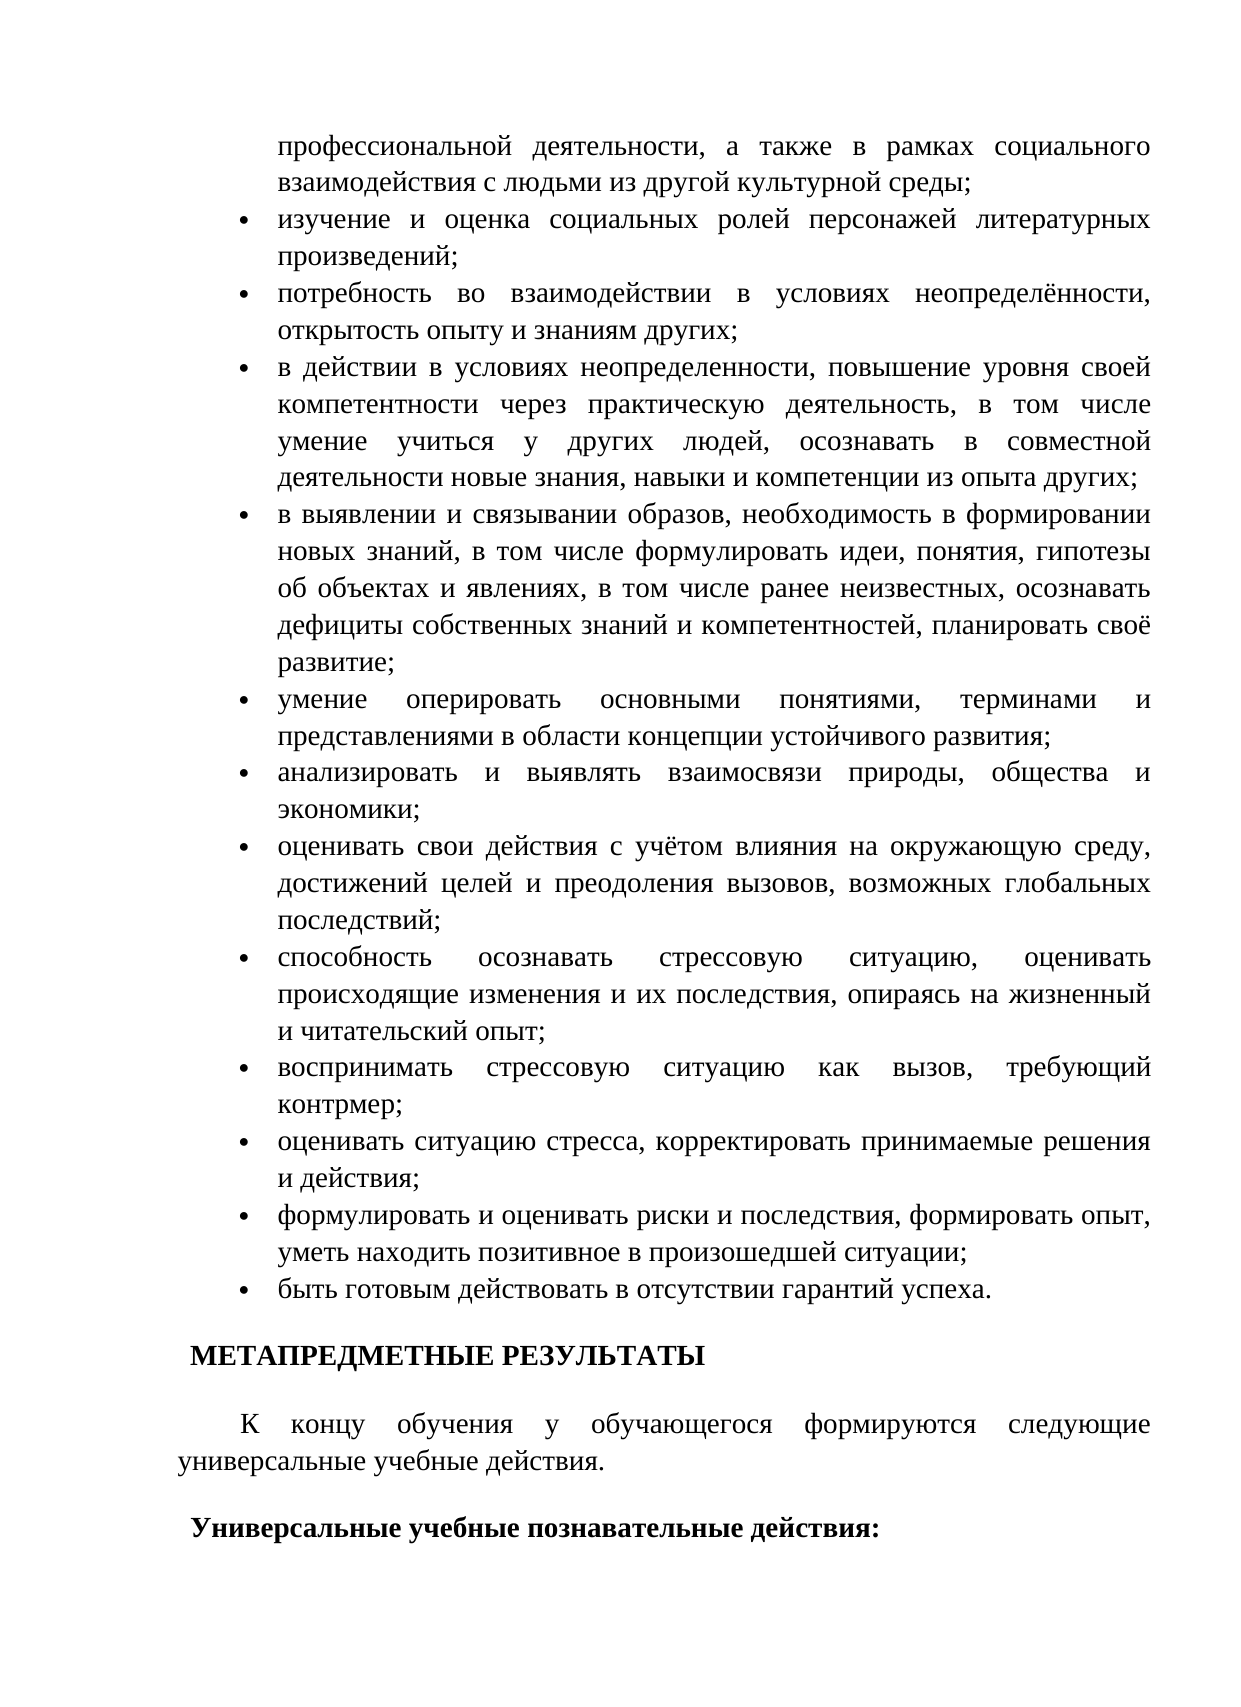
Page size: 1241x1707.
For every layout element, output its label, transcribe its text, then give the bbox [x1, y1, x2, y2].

list способность осознавать стрессовую ситуацию, оценивать происходящие изменения и их последствия, опираясь на жизненный и читательский опыт; [240, 939, 1152, 1046]
text Универсальные учебные познавательные действия: [190, 1511, 1152, 1544]
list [240, 128, 1152, 198]
list в выявлении и связывании образов, необходимость в формировании новых знаний, в том числе формулировать идеи, понятия, гипотезы об объектах и явлениях, в том числе ранее неизвестных, осознавать дефициты собственных знаний и компетентностей, планировать своё развитие; [240, 496, 1152, 677]
list в действии в условиях неопределенности, повышение уровня своей компетентности через практическую деятельность, в том числе умение учиться у других людей, осознавать в совместной деятельности новые знания, навыки и компетенции из опыта других; [240, 349, 1152, 493]
list оценивать ситуацию стресса, корректировать принимаемые решения и действия; [240, 1123, 1152, 1194]
list воспринимать стрессовую ситуацию как вызов, требующий контрмер; [240, 1049, 1152, 1120]
list оценивать свои действия с учётом влияния на окружающую среду, достижений целей и преодоления вызовов, возможных глобальных последствий; [240, 828, 1152, 936]
list формулировать и оценивать риски и последствия, формировать опыт, уметь находить позитивное в произошедшей ситуации; [240, 1197, 1152, 1267]
list изучение и оценка социальных ролей персонажей литературных произведений; [240, 201, 1152, 272]
text МЕТАПРЕДМЕТНЫЕ РЕЗУЛЬТАТЫ [190, 1338, 1152, 1372]
list анализировать и выявлять взаимосвязи природы, общества и экономики; [240, 754, 1152, 825]
list умение оперировать основными понятиями, терминами и представлениями в области концепции устойчивого развития; [240, 681, 1152, 751]
list быть готовым действовать в отсутствии гарантий успеха. [240, 1271, 1152, 1304]
list потребность во взаимодействии в условиях неопределённости, открытость опыту и знаниям других; [240, 275, 1152, 346]
text К концу обучения у обучающегося формируются следующие универсальные учебные действия. [177, 1406, 1152, 1476]
